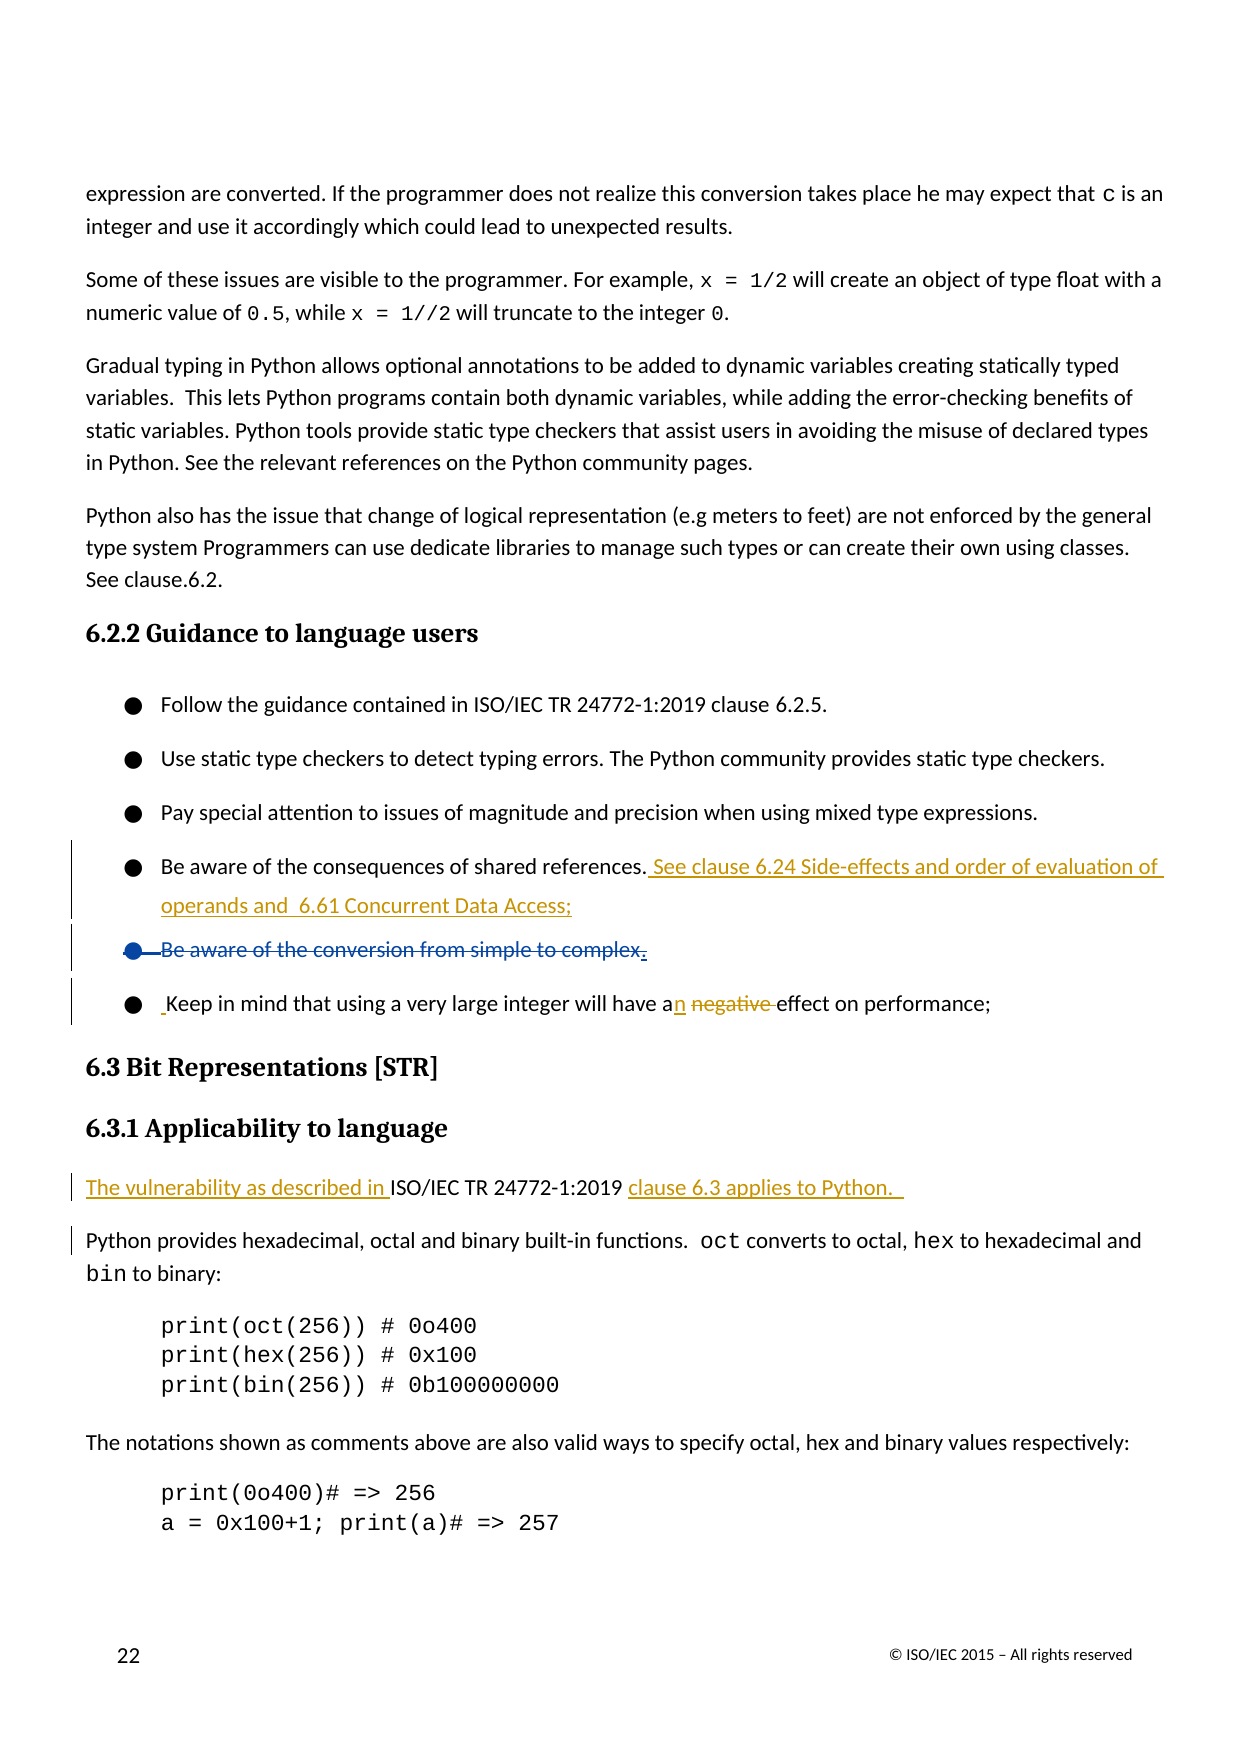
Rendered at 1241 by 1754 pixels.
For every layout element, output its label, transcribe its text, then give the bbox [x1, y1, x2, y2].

text print(bin(256)) # 0b100000000 [86, 1373, 1164, 1399]
text Python also has the issue that change of logical representation (e.g meters to feet) are not enforced by the general type system Programmers can use dedicate libraries to manage such types or can create their own using classes. See clause.6.2. [86, 501, 1164, 593]
list Be aware of the consequences of shared references. [123, 840, 1164, 919]
text Python provides hexadecimal, octal and binary built-in functions. oct converts to octal, hex to hexadecimal and bin to binary: [86, 1226, 1164, 1289]
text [86, 179, 1164, 240]
text The notations shown as comments above are also valid ways to specify octal, hex and binary values respectively: [86, 1428, 1164, 1456]
text print(oct(256)) # 0o400 [86, 1314, 1164, 1340]
text ISO/IEC TR 24772-1:2019 [86, 1173, 1164, 1201]
text Some of these issues are visible to the programmer. For example, x = 1/2 will create an object of type float with a numeric value of 0.5, while x = 1//2 will truncate to the integer 0. [86, 265, 1164, 326]
list Pay special attention to issues of magnitude and precision when using mixed type expressions. [123, 786, 1164, 833]
list Follow the guidance contained in ISO/IEC TR 24772-1:2019 clause 6.2.5. [123, 678, 1164, 725]
text print(0o400)# => 256 [86, 1481, 1164, 1507]
text print(hex(256)) # 0x100 [86, 1344, 1164, 1370]
subtitle 6.3 Bit Representations [STR] [86, 1052, 1164, 1083]
subtitle 6.2.2 Guidance to language users [86, 618, 1164, 649]
list Use static type checkers to detect typing errors. The Python community provides static type checkers. [123, 732, 1164, 779]
text a = 0x100+1; print(a)# => 257 [86, 1511, 1164, 1537]
subtitle 6.3.1 Applicability to language [86, 1113, 1164, 1144]
list Keep in mind that using a very large integer will have a effect on performance; [123, 978, 1164, 1024]
text Gradual typing in Python allows optional annotations to be added to dynamic variables creating statically typed variables. This lets Python programs contain both dynamic variables, while adding the error-checking benefits of static variables. Python tools provide static type checkers that assist users in avoiding the misuse of declared types in Python. See the relevant references on the Python community pages. [86, 351, 1164, 476]
